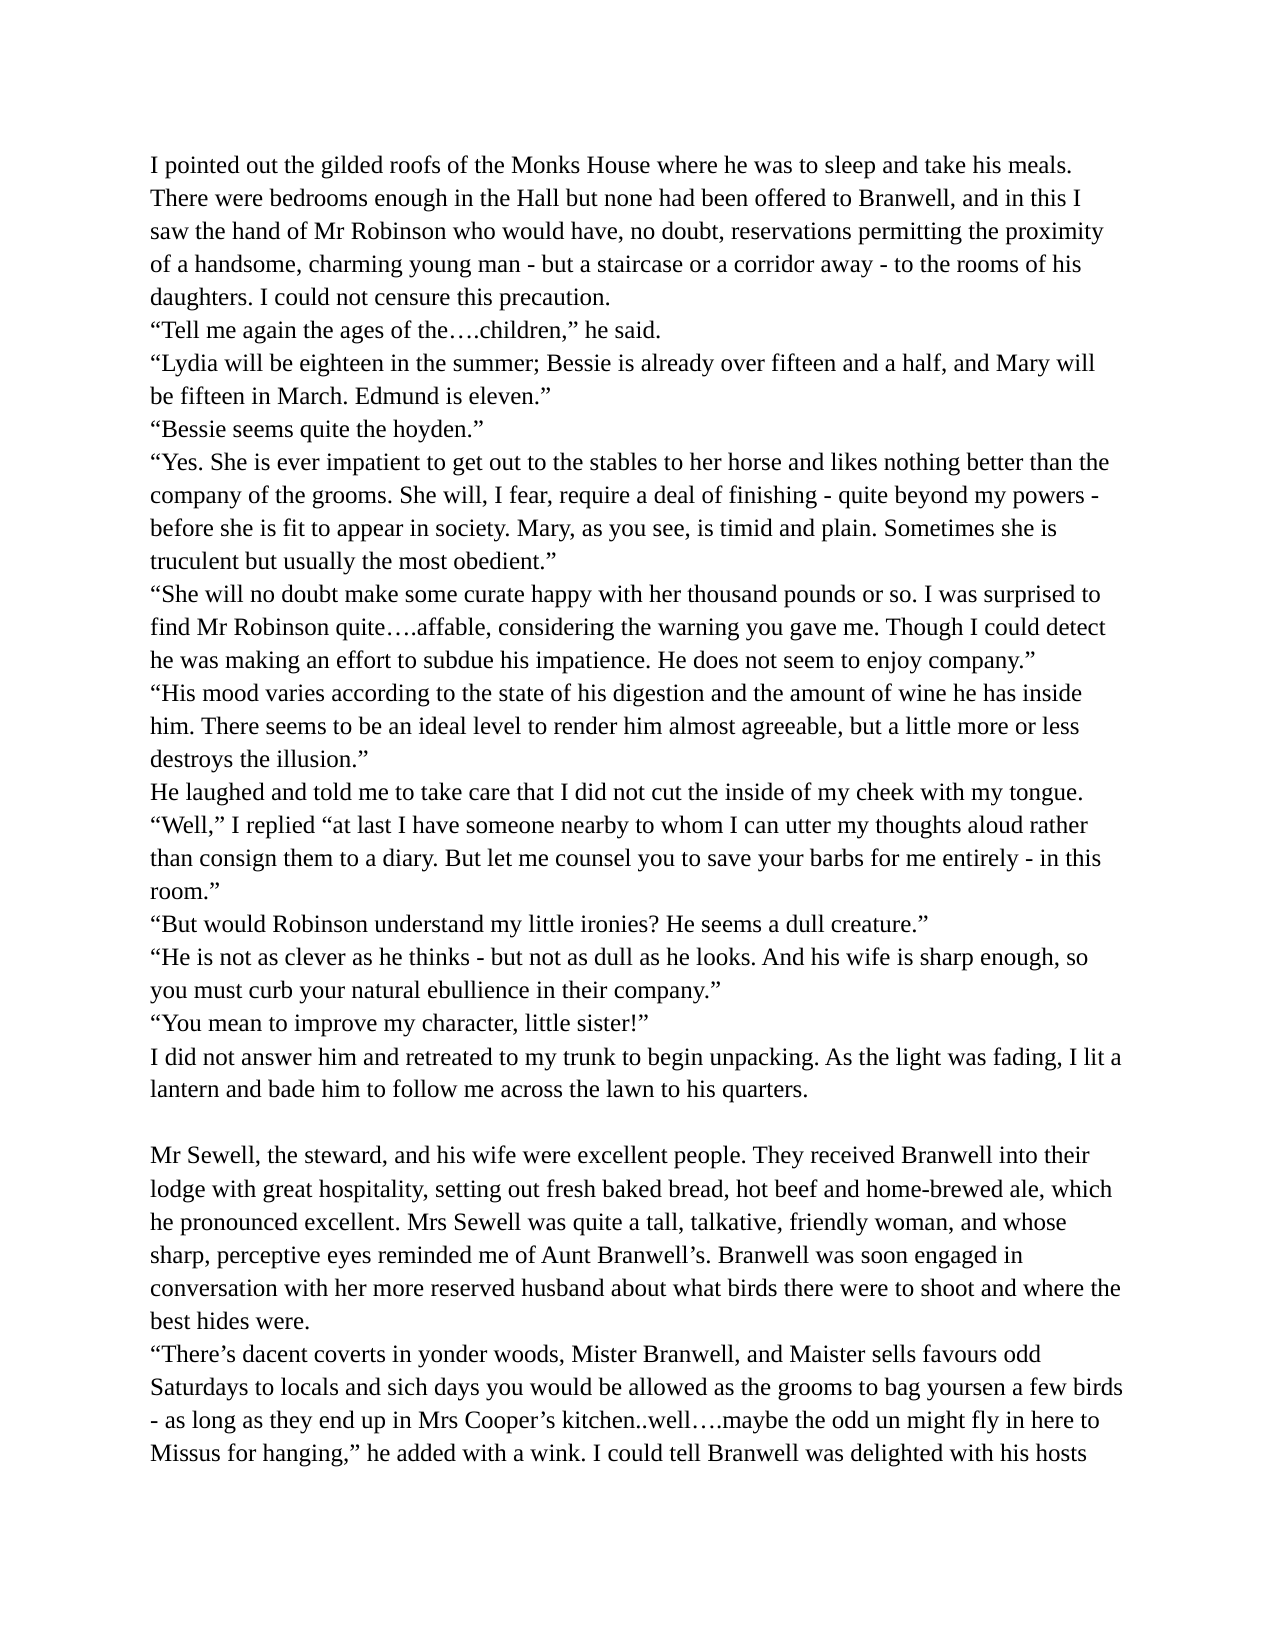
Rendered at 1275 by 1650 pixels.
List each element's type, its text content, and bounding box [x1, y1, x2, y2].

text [150, 150, 1125, 311]
text “She will no doubt make some curate happy with her thousand pounds or so. I was surprised to find Mr Robinson quite….affable, considering the warning you gave me. Though I could detect he was making an effort to subdue his impatience. He does not seem to enjoy company.” [150, 579, 1125, 674]
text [150, 1339, 1125, 1467]
text “Tell me again the ages of the….children,” he said. [150, 315, 1125, 344]
text “Lydia will be eighteen in the summer; Bessie is already over fifteen and a half, and Mary will be fifteen in March. Edmund is eleven.” [150, 348, 1125, 410]
text He laughed and told me to take care that I did not cut the inside of my cheek with my tongue. [150, 777, 1125, 806]
text “But would Robinson understand my little ironies? He seems a dull creature.” [150, 909, 1125, 938]
text “Yes. She is ever impatient to get out to the stables to her horse and likes nothing better than the company of the grooms. She will, I fear, require a deal of finishing - quite beyond my powers - before she is fit to appear in society. Mary, as you see, is timid and plain. Sometimes she is truculent but usually the most obedient.” [150, 447, 1125, 575]
text I did not answer him and retreated to my trunk to begin unpacking. As the light was fading, I lit a lantern and bade him to follow me across the lawn to his quarters. [150, 1042, 1125, 1103]
text Mr Sewell, the steward, and his wife were excellent people. They received Branwell into their lodge with great hospitality, setting out fresh baked bread, hot beef and home-brewed ale, which he pronounced excellent. Mrs Sewell was quite a tall, talkative, friendly woman, and whose sharp, perceptive eyes reminded me of Aunt Branwell’s. Branwell was soon engaged in conversation with her more reserved husband about what birds there were to shoot and where the best hides were. [150, 1141, 1125, 1334]
text “His mood varies according to the state of his digestion and the amount of wine he has inside him. There seems to be an ideal level to render him almost agreeable, but a little more or less destroys the illusion.” [150, 678, 1125, 773]
text “You mean to improve my character, little sister!” [150, 1008, 1125, 1037]
text “Bessie seems quite the hoyden.” [150, 414, 1125, 443]
text “Well,” I replied “at last I have someone nearby to whom I can utter my thoughts aloud rather than consign them to a diary. But let me counsel you to save your barbs for me entirely - in this room.” [150, 810, 1125, 905]
text “He is not as clever as he thinks - but not as dull as he looks. And his wife is sharp enough, so you must curb your natural ebullience in their company.” [150, 942, 1125, 1004]
